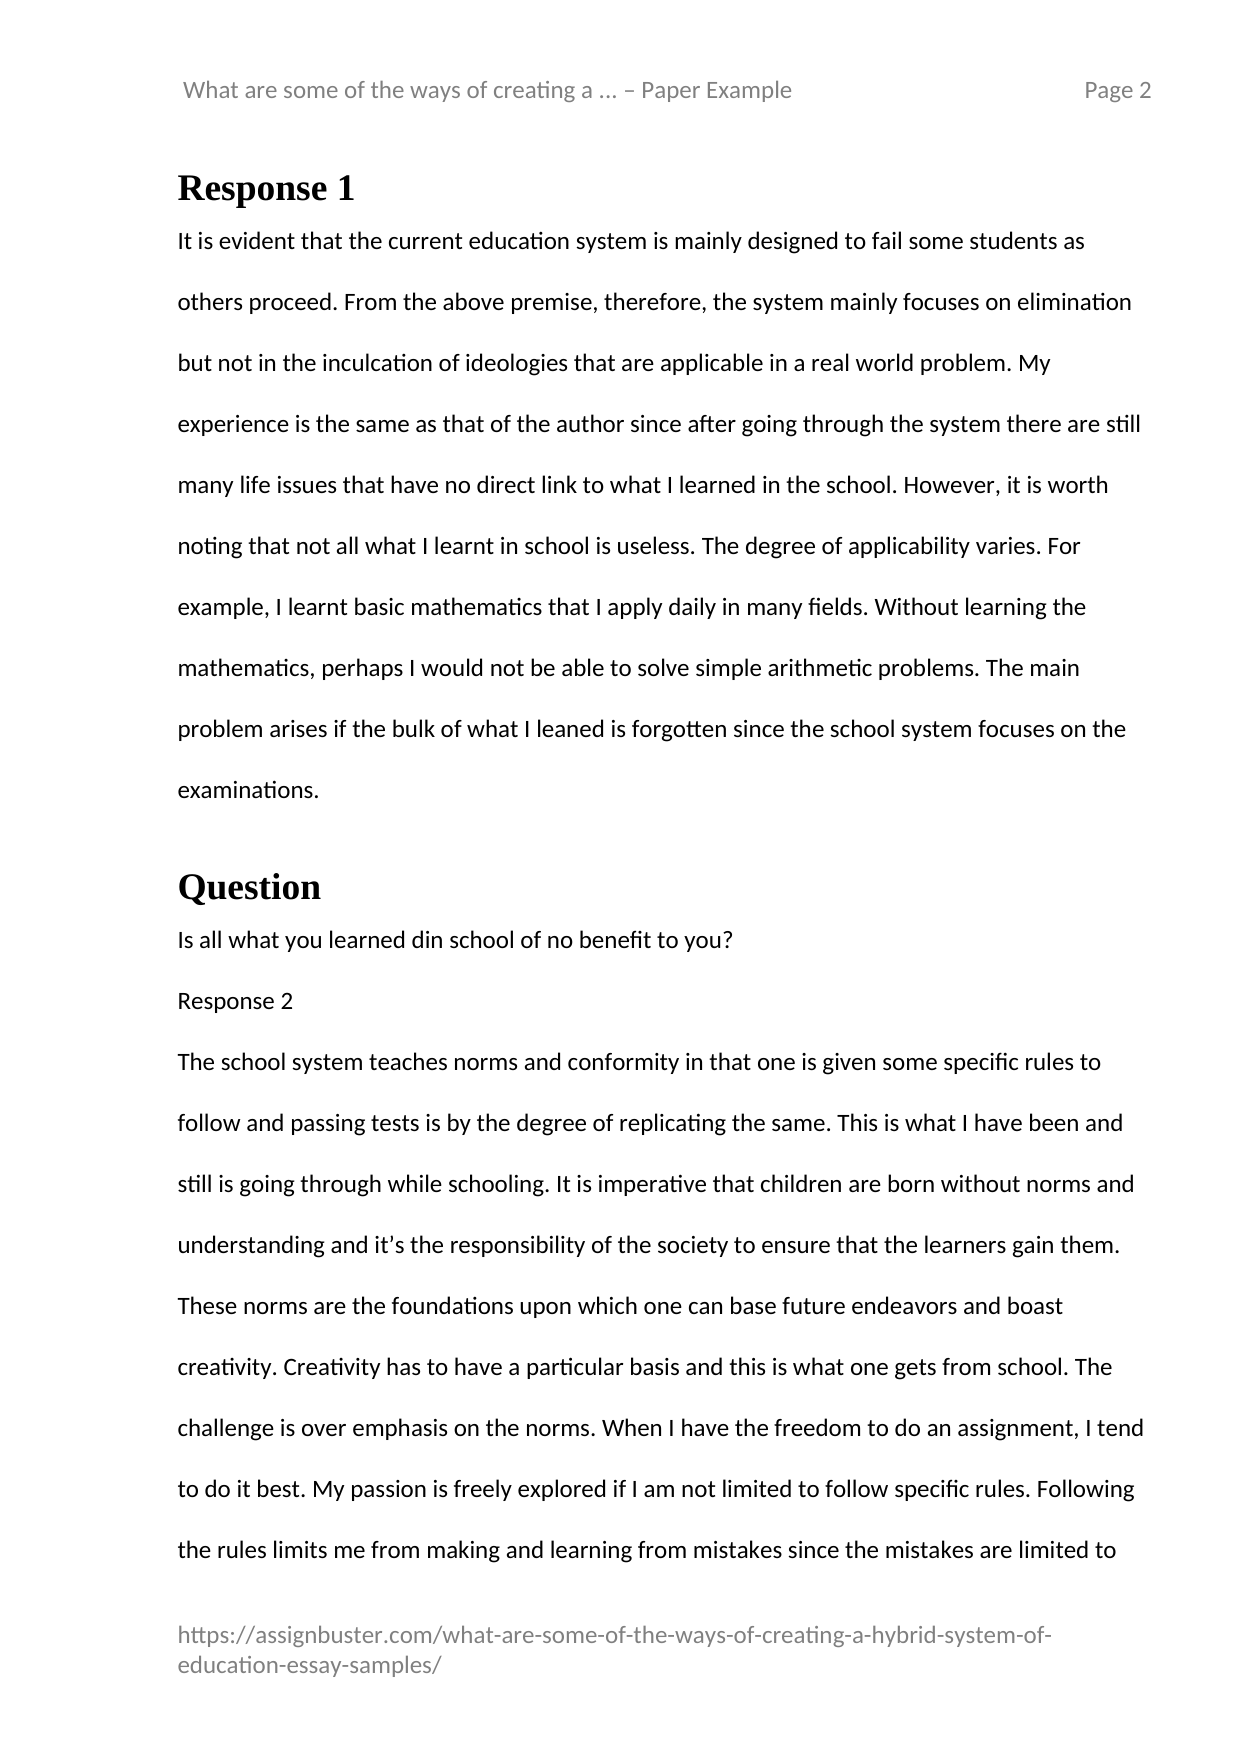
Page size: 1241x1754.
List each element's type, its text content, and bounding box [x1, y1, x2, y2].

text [177, 924, 1152, 1565]
subtitle Question [177, 865, 1152, 908]
subtitle Response 1 [177, 166, 1152, 209]
text It is evident that the current education system is mainly designed to fail some students as others proceed. From the above premise, therefore, the system mainly focuses on elimination but not in the inculcation of ideologies that are applicable in a real world problem. My experience is the same as that of the author since after going through the system there are still many life issues that have no direct link to what I learned in the school. However, it is worth noting that not all what I learnt in school is useless. The degree of applicability varies. For example, I learnt basic mathematics that I apply daily in many fields. Without learning the mathematics, perhaps I would not be able to solve simple arithmetic problems. The main problem arises if the bulk of what I leaned is forgotten since the school system focuses on the examinations. [177, 225, 1152, 805]
